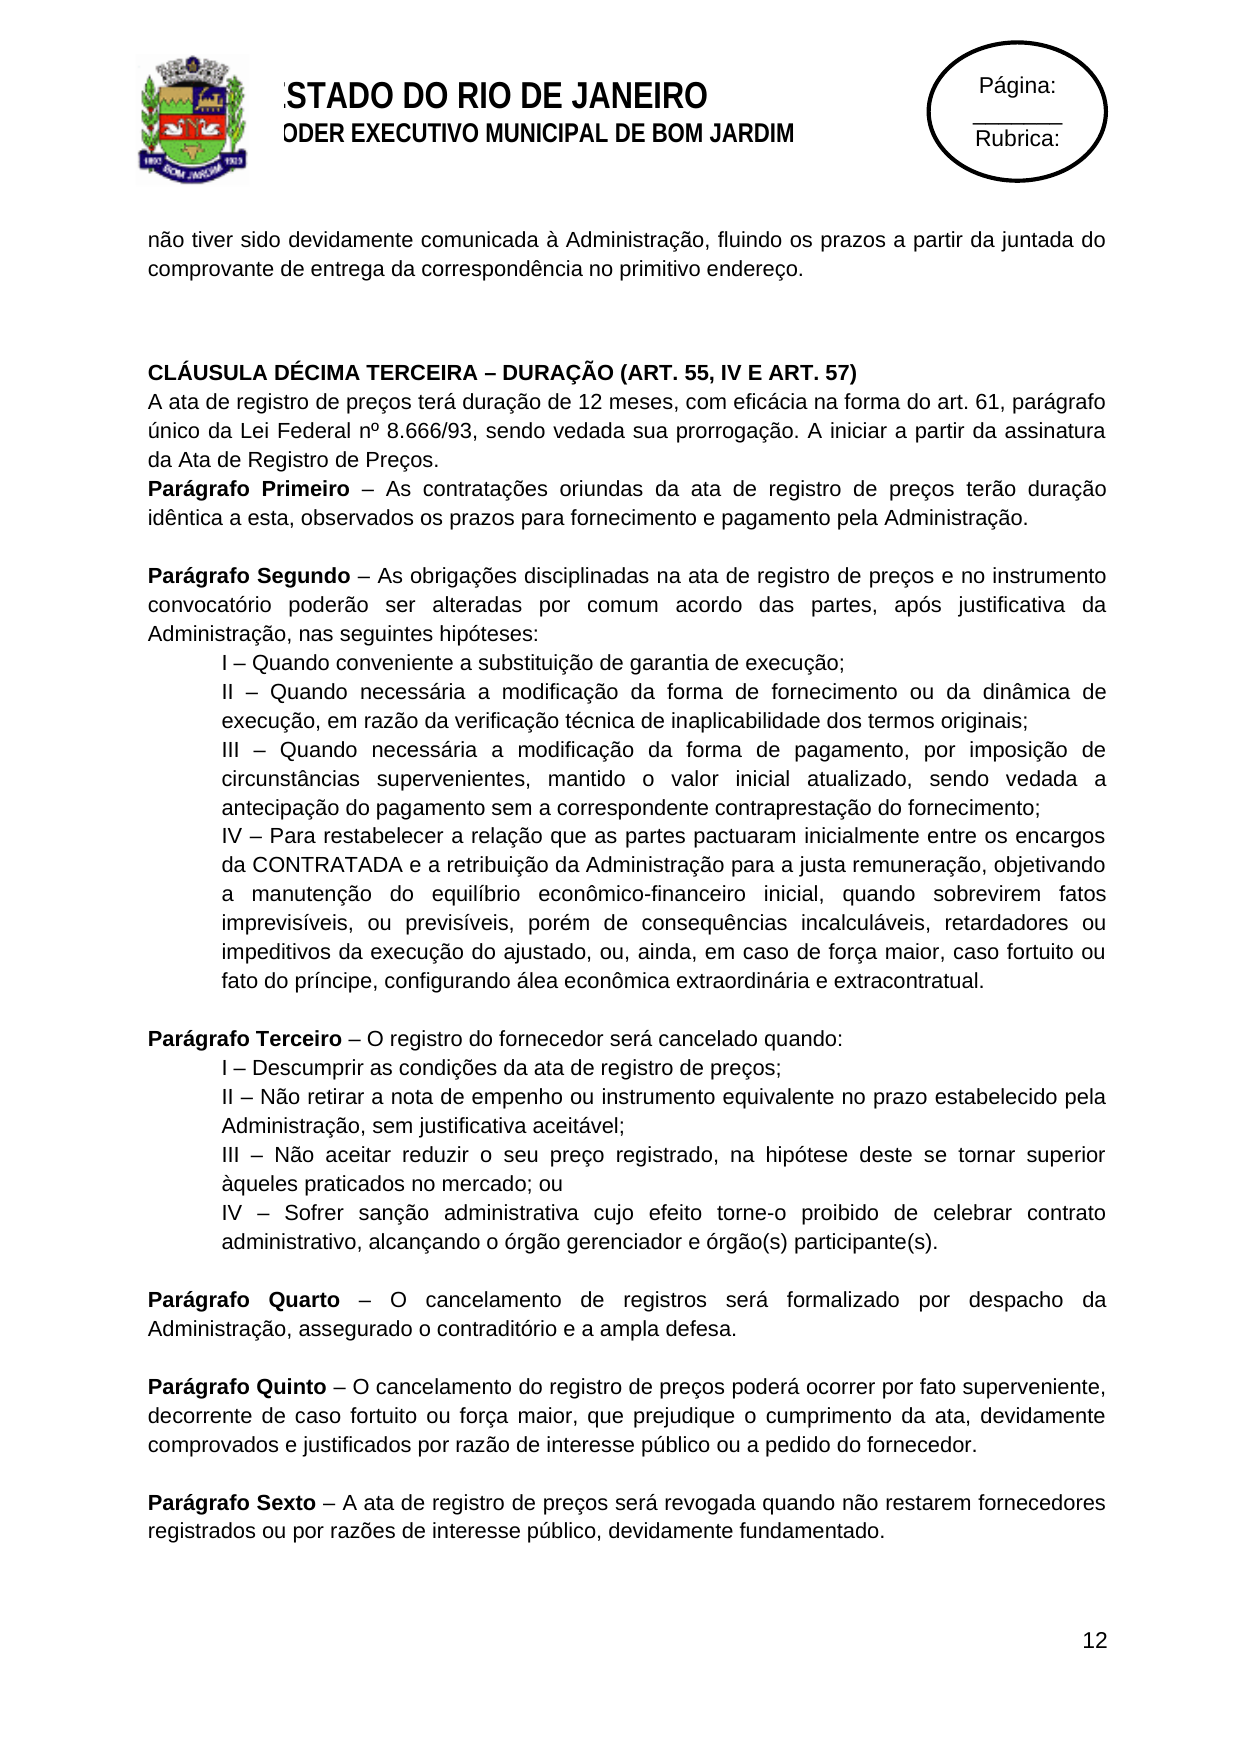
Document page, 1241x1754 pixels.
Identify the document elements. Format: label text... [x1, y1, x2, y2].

text A ata de registro de preços terá duração de 12 meses, com eficácia na forma do art. 61, parágrafo único da Lei Federal nº 8.666/93, sendo vedada sua prorrogação. A iniciar a partir da assinatura da Ata de Registro de Preços. [148, 389, 1107, 472]
text II – Não retirar a nota de empenho ou instrumento equivalente no prazo estabelecido pela Administração, sem justificativa aceitável; [221, 1084, 1107, 1138]
text Parágrafo Quinto – O cancelamento do registro de preços poderá ocorrer por fato superveniente, decorrente de caso fortuito ou força maior, que prejudique o cumprimento da ata, devidamente comprovados e justificados por razão de interesse público ou a pedido do fornecedor. [148, 1374, 1107, 1457]
text Parágrafo Sexto – A ata de registro de preços será revogada quando não restarem fornecedores registrados ou por razões de interesse público, devidamente fundamentado. [148, 1489, 1107, 1544]
text III – Quando necessária a modificação da forma de pagamento, por imposição de circunstâncias supervenientes, mantido o valor inicial atualizado, sendo vedada a antecipação do pagamento sem a correspondente contraprestação do fornecimento; [221, 737, 1107, 820]
text I – Quando conveniente a substituição de garantia de execução; [221, 650, 1107, 675]
text II – Quando necessária a modificação da forma de fornecimento ou da dinâmica de execução, em razão da verificação técnica de inaplicabilidade dos termos originais; [221, 679, 1107, 733]
text Parágrafo Primeiro – As contratações oriundas da ata de registro de preços terão duração idêntica a esta, observados os prazos para fornecimento e pagamento pela Administração. [148, 476, 1107, 530]
text Parágrafo Quarto – O cancelamento de registros será formalizado por despacho da Administração, assegurado o contraditório e a ampla defesa. [148, 1287, 1107, 1341]
text CLÁUSULA DÉCIMA TERCEIRA – DURAÇÃO (ART. 55, IV E ART. 57) [148, 360, 1107, 385]
text III – Não aceitar reduzir o seu preço registrado, na hipótese deste se tornar superior àqueles praticados no mercado; ou [221, 1142, 1107, 1196]
text Parágrafo Segundo – As obrigações disciplinadas na ata de registro de preços e no instrumento convocatório poderão ser alteradas por comum acordo das partes, após justificativa da Administração, nas seguintes hipóteses: [148, 563, 1107, 646]
text IV – Sofrer sanção administrativa cujo efeito torne-o proibido de celebrar contrato administrativo, alcançando o órgão gerenciador e órgão(s) participante(s). [221, 1200, 1107, 1254]
text Parágrafo Terceiro – O registro do fornecedor será cancelado quando: [148, 1026, 1107, 1051]
text IV – Para restabelecer a relação que as partes pactuaram inicialmente entre os encargos da CONTRATADA e a retribuição da Administração para a justa remuneração, objetivando a manutenção do equilíbrio econômico-financeiro inicial, quando sobrevirem fatos imprevisíveis, ou previsíveis, porém de consequências incalculáveis, retardadores ou impeditivos da execução do ajustado, ou, ainda, em caso de força maior, caso fortuito ou fato do príncipe, configurando álea econômica extraordinária e extracontratual. [221, 823, 1107, 993]
text I – Descumprir as condições da ata de registro de preços; [221, 1055, 1107, 1080]
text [148, 201, 1107, 281]
